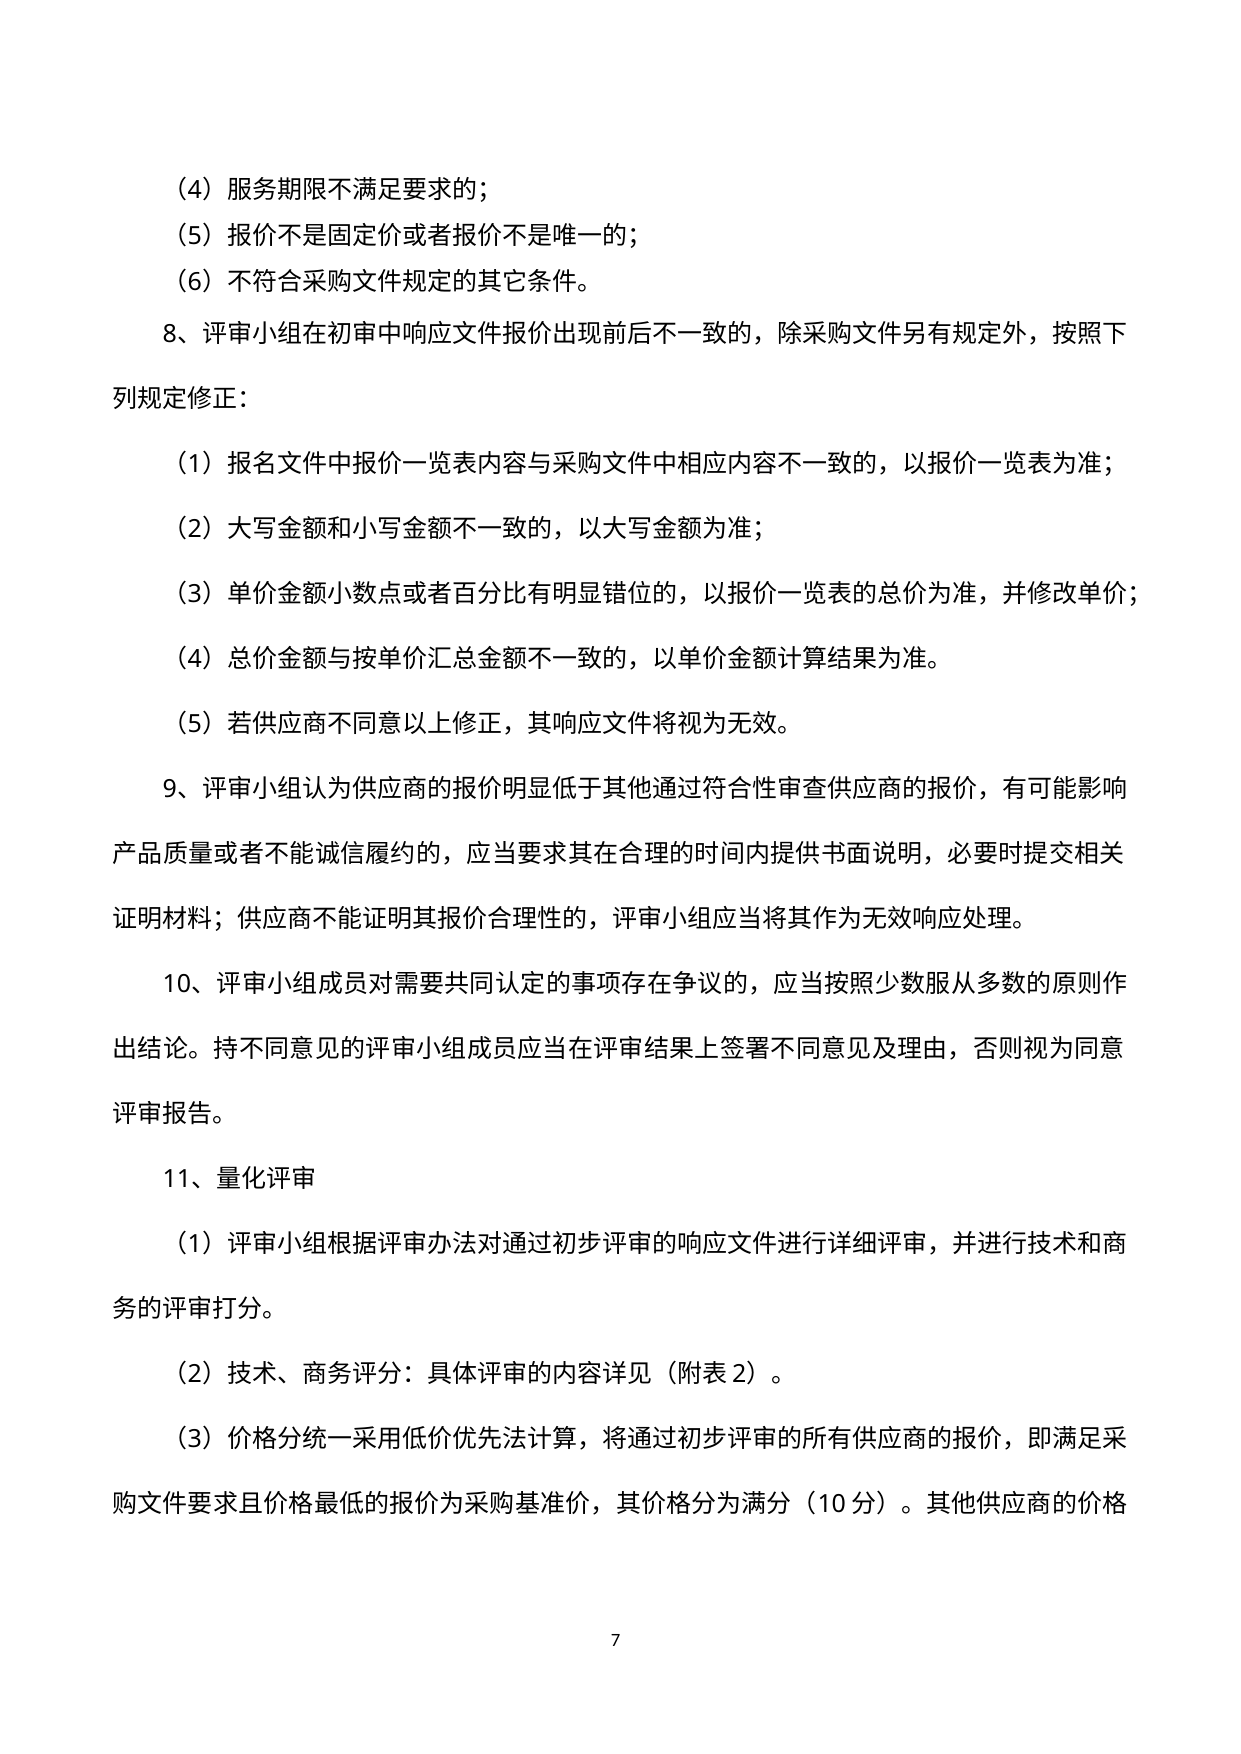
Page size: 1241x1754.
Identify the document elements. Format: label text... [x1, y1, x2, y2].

text （5）若供应商不同意以上修正，其响应文件将视为无效。 [112, 689, 1128, 754]
text 10、评审小组成员对需要共同认定的事项存在争议的，应当按照少数服从多数的原则作出结论。持不同意见的评审小组成员应当在评审结果上签署不同意见及理由，否则视为同意评审报告。 [112, 949, 1128, 1144]
text 8、评审小组在初审中响应文件报价出现前后不一致的，除采购文件另有规定外，按照下列规定修正： [112, 299, 1128, 429]
text （5）报价不是固定价或者报价不是唯一的； [112, 208, 1128, 254]
text （4）总价金额与按单价汇总金额不一致的，以单价金额计算结果为准。 [112, 624, 1128, 689]
text （1）报名文件中报价一览表内容与采购文件中相应内容不一致的，以报价一览表为准； [112, 429, 1128, 494]
text （4）服务期限不满足要求的； [112, 162, 1128, 208]
text （3）单价金额小数点或者百分比有明显错位的，以报价一览表的总价为准，并修改单价； [112, 559, 1128, 624]
text （2）大写金额和小写金额不一致的，以大写金额为准； [112, 494, 1128, 559]
text （1）评审小组根据评审办法对通过初步评审的响应文件进行详细评审，并进行技术和商务的评审打分。 [112, 1209, 1128, 1339]
text 9、评审小组认为供应商的报价明显低于其他通过符合性审查供应商的报价，有可能影响产品质量或者不能诚信履约的，应当要求其在合理的时间内提供书面说明，必要时提交相关证明材料；供应商不能证明其报价合理性的，评审小组应当将其作为无效响应处理。 [112, 754, 1128, 949]
text （6）不符合采购文件规定的其它条件。 [112, 254, 1128, 299]
text （2）技术、商务评分：具体评审的内容详见（附表2）。 [112, 1339, 1128, 1404]
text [112, 1404, 1128, 1534]
text 11、量化评审 [112, 1144, 1128, 1209]
